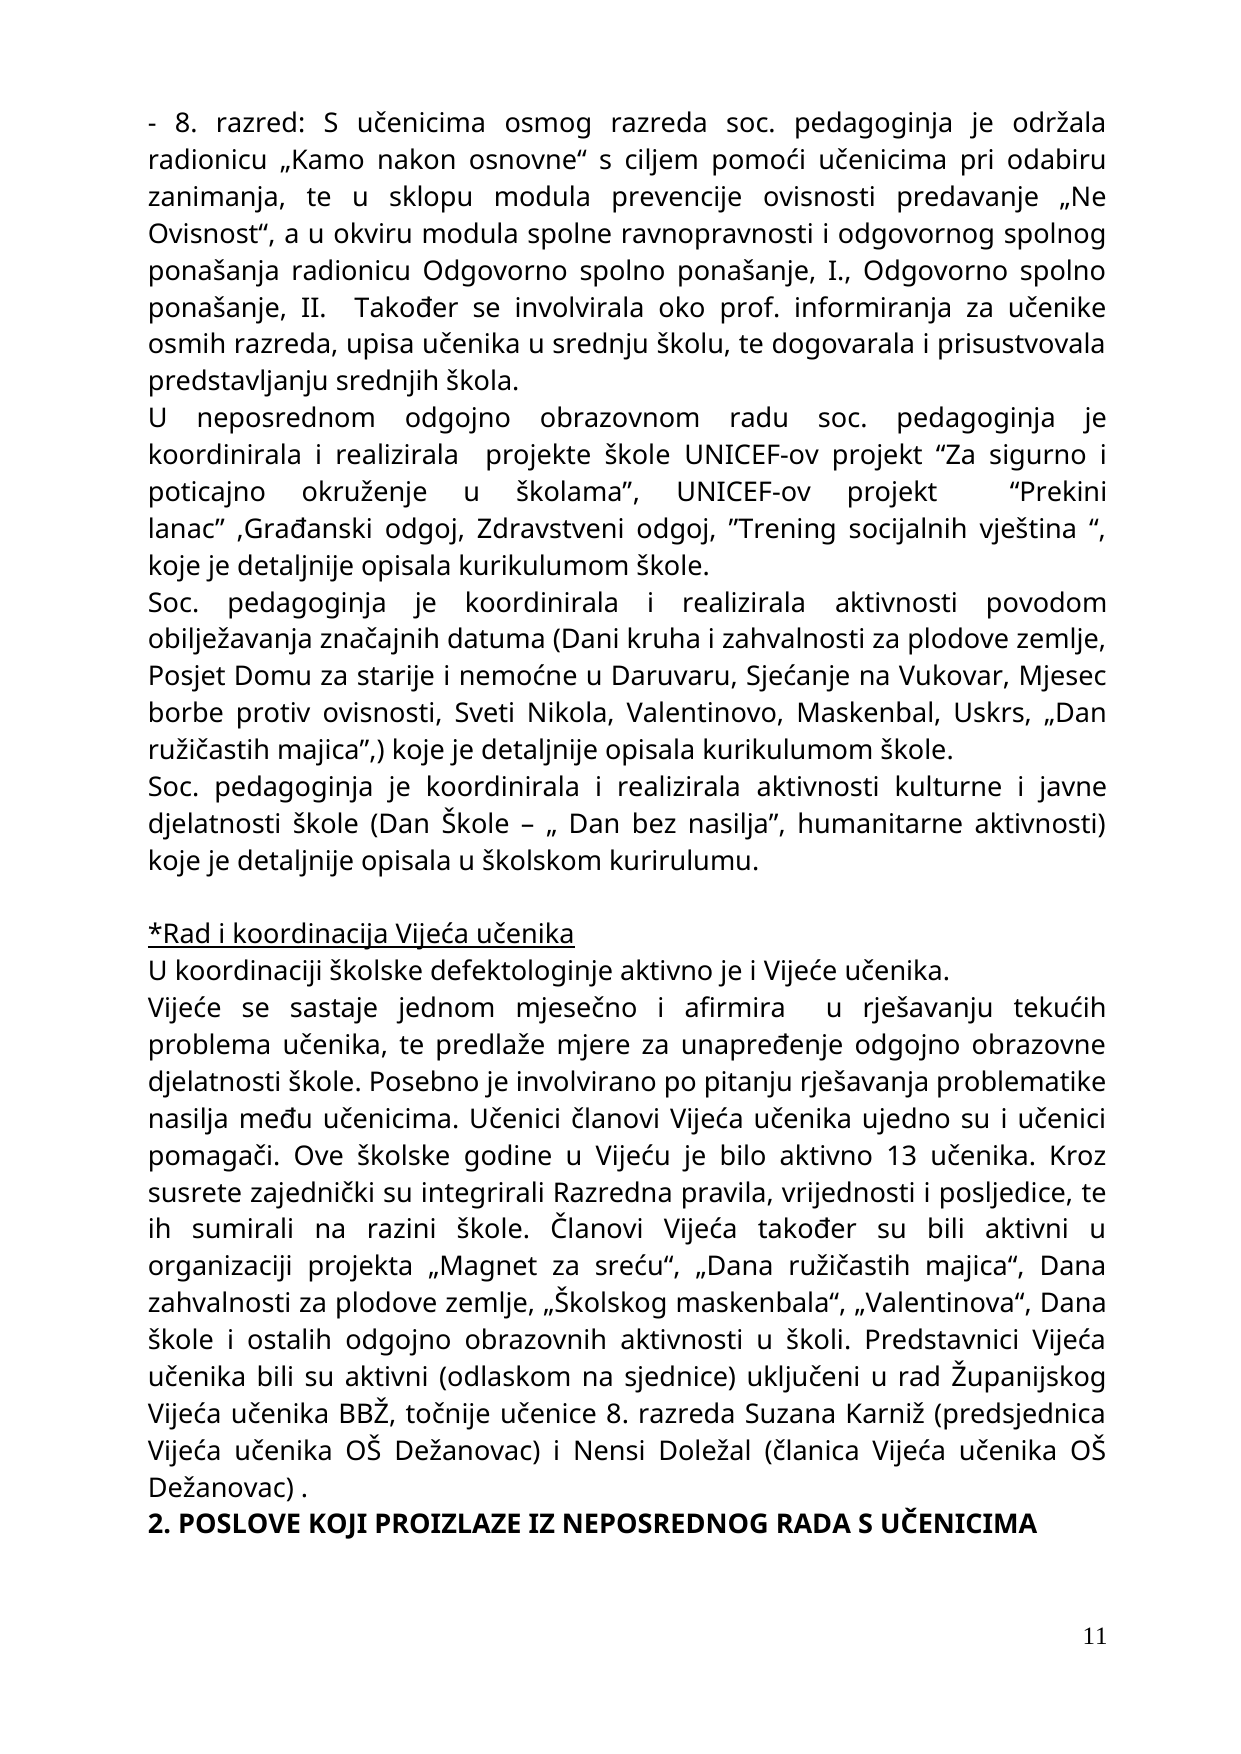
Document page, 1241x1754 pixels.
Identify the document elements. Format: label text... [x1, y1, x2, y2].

text U koordinaciji školske defektologinje aktivno je i Vijeće učenika. [148, 952, 1107, 989]
text Soc. pedagoginja je koordinirala i realizirala aktivnosti povodom obilježavanja značajnih datuma (Dani kruha i zahvalnosti za plodove zemlje, Posjet Domu za starije i nemoćne u Daruvaru, Sjećanje na Vukovar, Mjesec borbe protiv ovisnosti, Sveti Nikola, Valentinovo, Maskenbal, Uskrs, „Dan ružičastih majica”,) koje je detaljnije opisala kurikulumom škole. [148, 583, 1107, 767]
text U neposrednom odgojno obrazovnom radu soc. pedagoginja je koordinirala i realizirala projekte škole UNICEF-ov projekt “Za sigurno i poticajno okruženje u školama”, UNICEF-ov projekt “Prekini lanac” ,Građanski odgoj, Zdravstveni odgoj, ”Trening socijalnih vještina “, koje je detaljnije opisala kurikulumom škole. [148, 399, 1107, 583]
text Soc. pedagoginja je koordinirala i realizirala aktivnosti kulturne i javne djelatnosti škole (Dan Škole – „ Dan bez nasilja”, humanitarne aktivnosti) koje je detaljnije opisala u školskom kurirulumu. [148, 767, 1107, 878]
text Vijeće se sastaje jednom mjesečno i afirmira u rješavanju tekućih problema učenika, te predlaže mjere za unapređenje odgojno obrazovne djelatnosti škole. Posebno je involvirano po pitanju rješavanja problematike nasilja među učenicima. Učenici članovi Vijeća učenika ujedno su i učenici pomagači. Ove školske godine u Vijeću je bilo aktivno 13 učenika. Kroz susrete zajednički su integrirali Razredna pravila, vrijednosti i posljedice, te ih sumirali na razini škole. Članovi Vijeća također su bili aktivni u organizaciji projekta „Magnet za sreću“, „Dana ružičastih majica“, Dana zahvalnosti za plodove zemlje, „Školskog maskenbala“, „Valentinova“, Dana škole i ostalih odgojno obrazovnih aktivnosti u školi. Predstavnici Vijeća učenika bili su aktivni (odlaskom na sjednice) uključeni u rad Županijskog Vijeća učenika BBŽ, točnije učenice 8. razreda Suzana Karniž (predsjednica Vijeća učenika OŠ Dežanovac) i Nensi Doležal (članica Vijeća učenika OŠ Dežanovac) . [148, 989, 1107, 1505]
text - 8. razred: S učenicima osmog razreda soc. pedagoginja je održala radionicu „Kamo nakon osnovne“ s ciljem pomoći učenicima pri odabiru zanimanja, te u sklopu modula prevencije ovisnosti predavanje „Ne Ovisnost“, a u okviru modula spolne ravnopravnosti i odgovornog spolnog ponašanja radionicu Odgovorno spolno ponašanje, I., Odgovorno spolno ponašanje, II. Također se involvirala oko prof. informiranja za učenike osmih razreda, upisa učenika u srednju školu, te dogovarala i prisustvovala predstavljanju srednjih škola. [148, 104, 1107, 399]
text *Rad i koordinacija Vijeća učenika [148, 915, 1107, 952]
text 2. POSLOVE KOJI PROIZLAZE IZ NEPOSREDNOG RADA S UČENICIMA [148, 1505, 1107, 1542]
